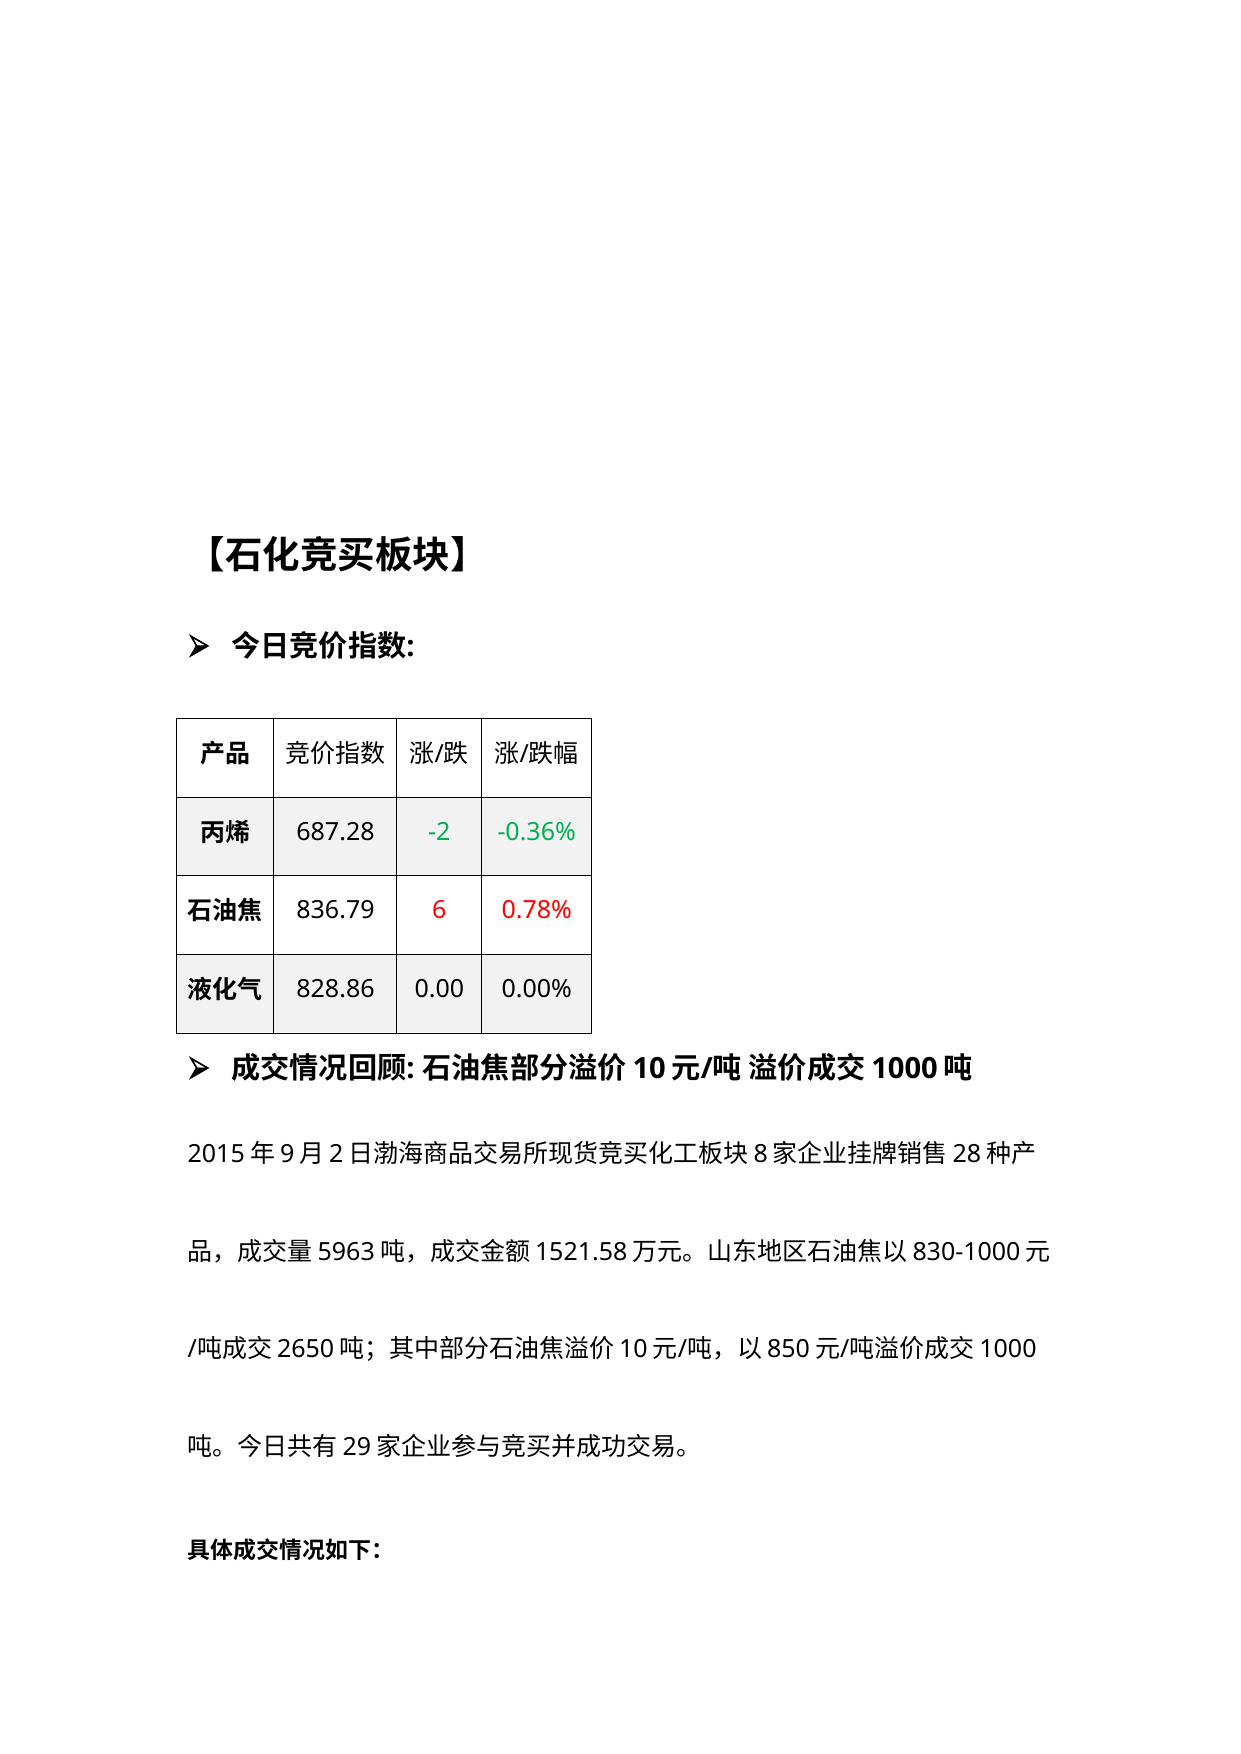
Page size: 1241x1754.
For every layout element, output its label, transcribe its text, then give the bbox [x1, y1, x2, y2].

table_cell 836.79 [274, 876, 396, 954]
table_cell 828.86 [274, 955, 396, 1032]
table_cell 0.00% [482, 955, 591, 1032]
table_cell -2 [397, 798, 481, 875]
table_cell -0.36% [482, 798, 591, 875]
text 【石化竞买板块】 [187, 519, 1053, 584]
table_cell 液化气 [177, 955, 273, 1032]
list 今日竞价指数: [187, 611, 1053, 676]
table_header 竞价指数 [274, 719, 396, 797]
table_cell 0.00 [397, 955, 481, 1032]
table_cell 石油焦 [177, 876, 273, 954]
table_cell 687.28 [274, 798, 396, 875]
list 成交情况回顾: 石油焦部分溢价10元/吨 溢价成交1000吨 [187, 1033, 1053, 1098]
text 具体成交情况如下： [187, 1516, 1053, 1581]
table_header 产品 [177, 719, 273, 797]
table_cell 丙烯 [177, 798, 273, 875]
table_header 涨/跌幅 [482, 719, 591, 797]
table_header 涨/跌 [397, 719, 481, 797]
table_cell 6 [397, 876, 481, 954]
text 2015年9月2日渤海商品交易所现货竞买化工板块8家企业挂牌销售28种产品，成交量5963吨，成交金额1521.58万元。山东地区石油焦以830-1000元/吨成交2650吨；其中部分石油焦溢价10元/吨，以850元/吨溢价成交1000吨。今日共有29家企业参与竞买并成功交易。 [187, 1119, 1053, 1477]
table_cell 0.78% [482, 876, 591, 954]
